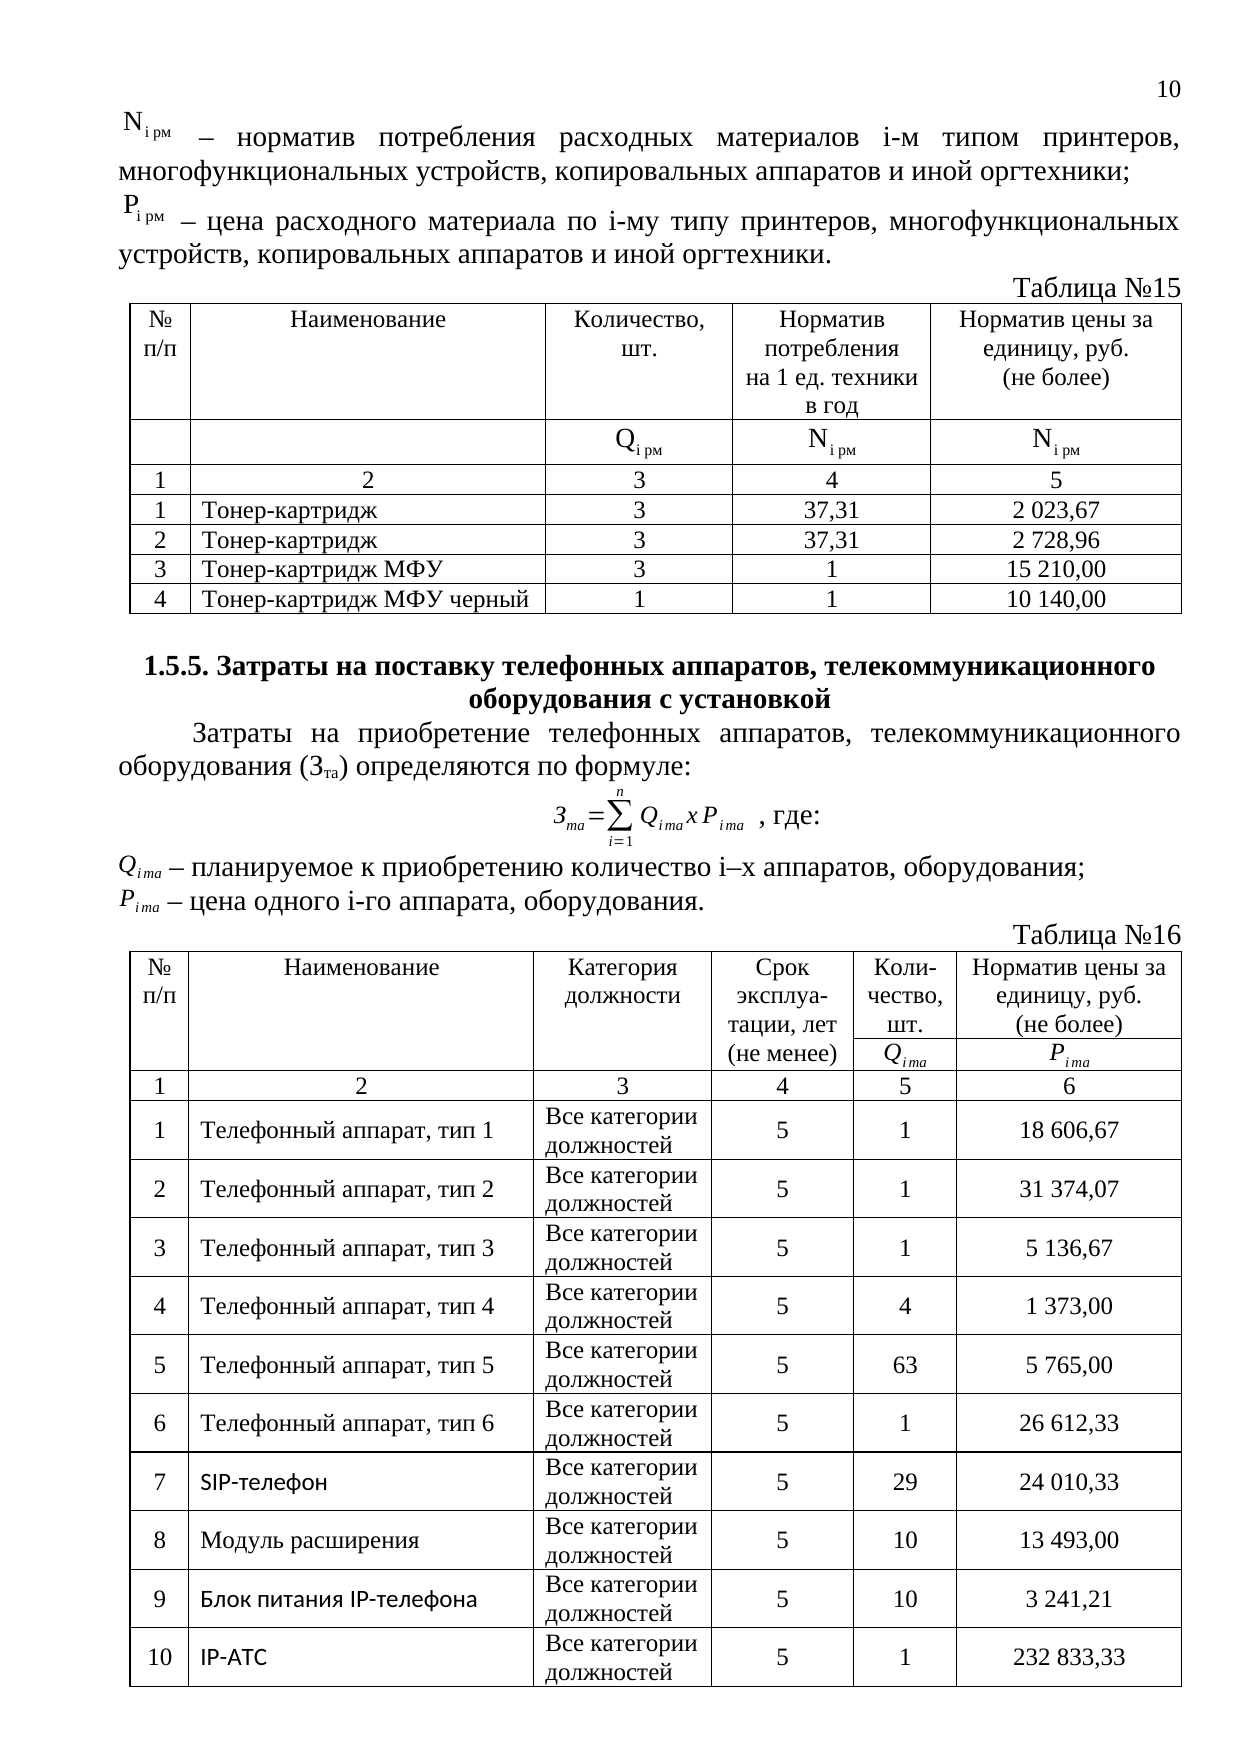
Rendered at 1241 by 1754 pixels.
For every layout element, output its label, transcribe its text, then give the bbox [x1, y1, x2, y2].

table_cell 2 [191, 465, 545, 494]
table_cell 4 [131, 1277, 188, 1334]
text Таблица №15 [118, 270, 1181, 303]
table_cell Телефонный аппарат, тип 3 [189, 1218, 533, 1276]
text Затраты на приобретение телефонных аппаратов, телекоммуникационного оборудования (Зта) определяются по формуле: [118, 715, 1181, 782]
text – планируемое к приобретению количество i–х аппаратов, оборудования; [118, 849, 1181, 883]
table_cell 5 [712, 1101, 853, 1159]
table_cell Модуль расширения [189, 1511, 533, 1568]
table_cell 1 [854, 1394, 956, 1451]
text Таблица №16 [118, 917, 1181, 951]
table_cell Все категории должностей [534, 1511, 711, 1568]
table_cell Блок питания IP-телефона [189, 1570, 533, 1627]
table_cell Все категории должностей [534, 1218, 711, 1276]
table_cell 1 [733, 584, 930, 613]
table_cell 1 [854, 1628, 956, 1686]
table_cell 63 [854, 1335, 956, 1393]
table_header Наименование [189, 952, 533, 1070]
table_cell Тонер-картридж МФУ [191, 555, 545, 583]
table_cell Телефонный аппарат, тип 2 [189, 1160, 533, 1217]
table_header Коли- чество, шт. [854, 952, 956, 1038]
table_cell 10 [854, 1570, 956, 1627]
table_cell 1 373,00 [957, 1277, 1181, 1334]
table_cell 3 [534, 1071, 711, 1100]
table_cell 13 493,00 [957, 1511, 1181, 1568]
table_cell 6 [957, 1071, 1181, 1100]
table_cell 10 [131, 1628, 188, 1686]
table_cell 6 [131, 1394, 188, 1451]
table_cell 3 [546, 465, 732, 494]
table_cell 1 [854, 1160, 956, 1217]
table_cell 2 [131, 1160, 188, 1217]
table_cell 3 [546, 555, 732, 583]
table_cell Телефонный аппарат, тип 5 [189, 1335, 533, 1393]
table_cell 1 [546, 584, 732, 613]
table_cell Тонер-картридж МФУ черный [191, 584, 545, 613]
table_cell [534, 1628, 711, 1686]
table_cell 15 210,00 [931, 555, 1181, 583]
table_cell 1 [131, 465, 190, 494]
table_cell 3 [546, 495, 732, 524]
table_cell 5 [712, 1394, 853, 1451]
table_cell Телефонный аппарат, тип 1 [189, 1101, 533, 1159]
table_cell 1 [733, 555, 930, 583]
table_cell Все категории должностей [534, 1277, 711, 1334]
table_cell [733, 420, 930, 464]
table_cell 9 [131, 1570, 188, 1627]
table_cell 5 [854, 1071, 956, 1100]
table_cell Телефонный аппарат, тип 6 [189, 1394, 533, 1451]
table_cell 1 [854, 1218, 956, 1276]
table_cell [931, 420, 1181, 464]
table_cell 10 140,00 [931, 584, 1181, 613]
table_cell 1 [131, 495, 190, 524]
table_cell 5 [712, 1335, 853, 1393]
table_cell 5 [931, 465, 1181, 494]
table_cell 37,31 [733, 495, 930, 524]
text – норматив потребления расходных материалов i-м типом принтеров, многофункциональных устройств, копировальных аппаратов и иной оргтехники; [118, 103, 1181, 186]
table_cell Все категории должностей [534, 1160, 711, 1217]
table_cell [854, 1039, 956, 1070]
table_header Количество, шт. [546, 304, 732, 419]
text 1.5.5. Затраты на поставку телефонных аппаратов, телекоммуникационного оборудования с установкой [118, 648, 1181, 715]
table_cell 2 [131, 525, 190, 553]
table_cell 232 833,33 [957, 1628, 1181, 1686]
table_cell [191, 420, 545, 464]
table_cell 5 [712, 1570, 853, 1627]
table_cell Тонер-картридж [191, 495, 545, 524]
table_cell Телефонный аппарат, тип 4 [189, 1277, 533, 1334]
table_cell 5 [712, 1160, 853, 1217]
table_cell 29 [854, 1453, 956, 1510]
table_cell 2 [189, 1071, 533, 1100]
table_cell 5 [712, 1218, 853, 1276]
table_cell 37,31 [733, 525, 930, 553]
table_cell 3 [131, 555, 190, 583]
text – цена расходного материала по i-му типу принтеров, многофункциональных устройств, копировальных аппаратов и иной оргтехники. [118, 186, 1181, 270]
table_cell 18 606,67 [957, 1101, 1181, 1159]
table_cell 3 241,21 [957, 1570, 1181, 1627]
table_header № п/п [131, 304, 190, 419]
table_cell 4 [131, 584, 190, 613]
table_header Срок эксплуа-тации, лет (не менее) [712, 952, 853, 1070]
table_cell 8 [131, 1511, 188, 1568]
table_cell 5 [712, 1453, 853, 1510]
table_cell Тонер-картридж [191, 525, 545, 553]
table_cell 4 [733, 465, 930, 494]
table_cell 5 [712, 1277, 853, 1334]
table_header Норматив потребления на 1 ед. техники в год [733, 304, 930, 419]
table_cell 5 765,00 [957, 1335, 1181, 1393]
table_cell [131, 420, 190, 464]
table_cell 31 374,07 [957, 1160, 1181, 1217]
table_cell [546, 420, 732, 464]
table_cell Все категории должностей [534, 1335, 711, 1393]
table_cell IP-АТС [189, 1628, 533, 1686]
table_cell 10 [854, 1511, 956, 1568]
text – цена одного i-го аппарата, оборудования. [118, 883, 1181, 917]
table_cell [957, 1039, 1181, 1070]
table_cell 2 728,96 [931, 525, 1181, 553]
table_header Норматив цены за единицу, руб. (не более) [957, 952, 1181, 1038]
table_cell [534, 1570, 711, 1627]
table_cell 3 [131, 1218, 188, 1276]
table_header Норматив цены за единицу, руб. (не более) [931, 304, 1181, 419]
table_cell 1 [854, 1101, 956, 1159]
table_cell Все категории должностей [534, 1394, 711, 1451]
table_header Категория должности [534, 952, 711, 1070]
table_cell 24 010,33 [957, 1453, 1181, 1510]
table_header № п/п [131, 952, 188, 1070]
table_cell 2 023,67 [931, 495, 1181, 524]
table_cell 5 136,67 [957, 1218, 1181, 1276]
table_header Наименование [191, 304, 545, 419]
table_cell 5 [712, 1511, 853, 1568]
table_cell 26 612,33 [957, 1394, 1181, 1451]
table_cell Все категории должностей [534, 1101, 711, 1159]
table_cell 4 [712, 1071, 853, 1100]
table_cell Все категории должностей [534, 1453, 711, 1510]
table_cell 1 [131, 1101, 188, 1159]
text , где: [118, 782, 1181, 849]
table_cell 5 [712, 1628, 853, 1686]
table_cell 7 [131, 1453, 188, 1510]
table_cell SIP-телефон [189, 1453, 533, 1510]
table_cell 5 [131, 1335, 188, 1393]
table_cell 4 [854, 1277, 956, 1334]
table_cell 1 [131, 1071, 188, 1100]
table_cell 3 [546, 525, 732, 553]
